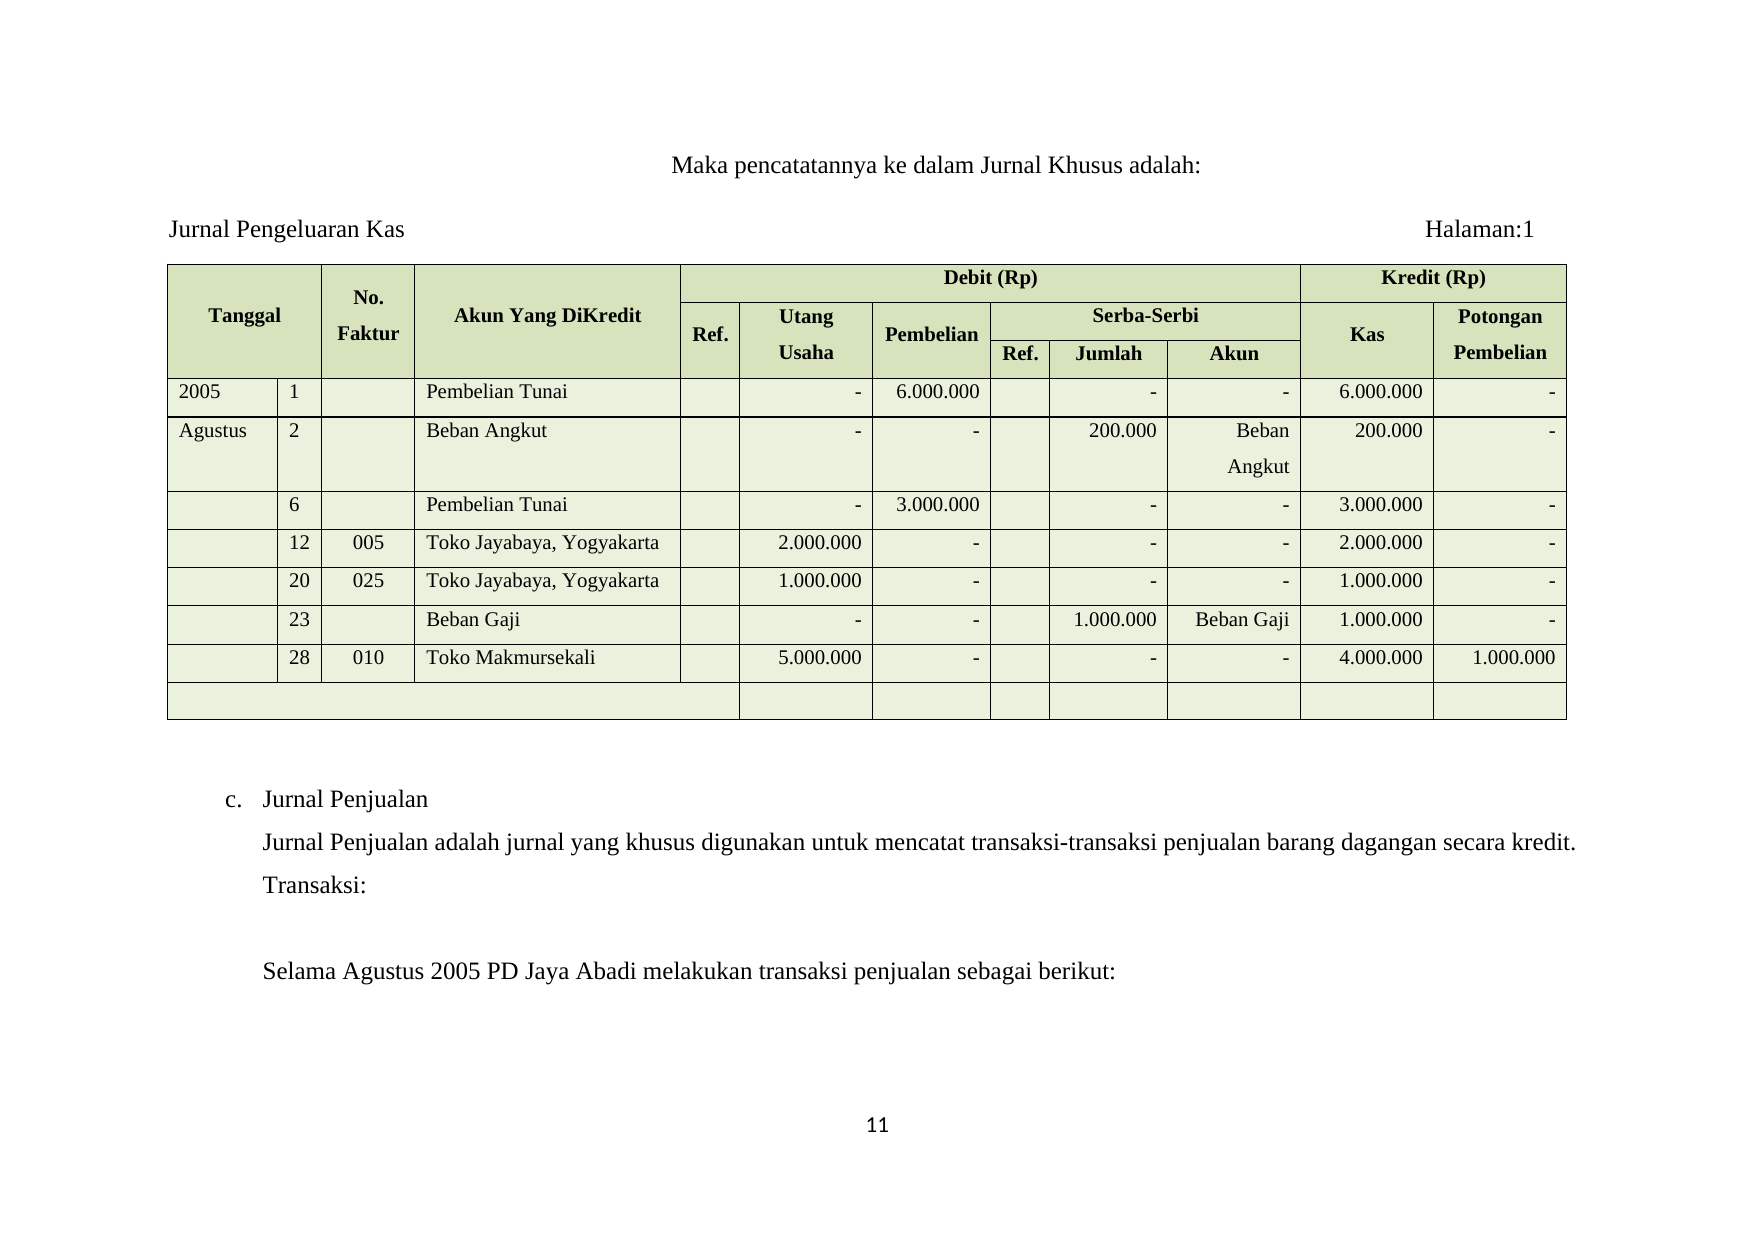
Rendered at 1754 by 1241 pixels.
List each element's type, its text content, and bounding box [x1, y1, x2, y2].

table_cell 1 [278, 379, 321, 416]
table_cell [322, 606, 414, 644]
table_cell Beban Gaji [1168, 606, 1300, 644]
table_cell [681, 379, 739, 416]
table_cell 2.000.000 [740, 530, 872, 567]
table_cell 005 [322, 530, 414, 567]
table_cell - [1050, 568, 1167, 605]
table_cell [991, 606, 1049, 644]
table_cell Pembelian Tunai [415, 492, 680, 529]
table_cell [873, 683, 990, 719]
table_cell [168, 492, 277, 529]
table_cell - [873, 645, 990, 682]
table_cell - [740, 379, 872, 416]
table_cell Beban Gaji [415, 606, 680, 644]
table_cell Kas [1301, 303, 1433, 378]
table_cell 025 [322, 568, 414, 605]
table_cell Potongan Pembelian [1434, 303, 1566, 378]
table_cell 3.000.000 [1301, 492, 1433, 529]
table_cell - [1434, 606, 1566, 644]
table_cell [991, 683, 1049, 719]
table_cell - [1434, 492, 1566, 529]
table_cell Toko Jayabaya, Yogyakarta [415, 530, 680, 567]
table_cell [681, 645, 739, 682]
table_cell 010 [322, 645, 414, 682]
table_cell Agustus [168, 418, 277, 491]
table_cell [1434, 683, 1566, 719]
table_cell [322, 418, 414, 491]
table_cell [681, 418, 739, 491]
table_cell [991, 530, 1049, 567]
table_cell 5.000.000 [740, 645, 872, 682]
table_cell Serba-Serbi [991, 303, 1300, 340]
table_header Akun Yang DiKredit [415, 265, 680, 378]
table_cell Pembelian Tunai [415, 379, 680, 416]
table_cell - [1434, 568, 1566, 605]
table_cell [322, 379, 414, 416]
table_cell Toko Makmursekali [415, 645, 680, 682]
table_cell - [873, 568, 990, 605]
table_header No. Faktur [322, 265, 414, 378]
table_cell Jumlah [1050, 341, 1167, 378]
table_cell 200.000 [1301, 418, 1433, 491]
table_cell [168, 645, 277, 682]
table_cell [991, 645, 1049, 682]
text Jurnal Pengeluaran Kas Halaman:1 [150, 214, 1604, 243]
table_cell [168, 530, 277, 567]
table_cell - [873, 530, 990, 567]
table_cell [1050, 683, 1167, 719]
table_cell - [1050, 645, 1167, 682]
table_cell 1.000.000 [1301, 568, 1433, 605]
table_cell 3.000.000 [873, 492, 990, 529]
table_cell 2.000.000 [1301, 530, 1433, 567]
table_cell Akun [1168, 341, 1300, 378]
table_cell [322, 492, 414, 529]
table_cell [740, 683, 872, 719]
table_header Tanggal [168, 265, 321, 378]
table_cell [1301, 683, 1433, 719]
table_cell - [873, 418, 990, 491]
list Transaksi: [262, 870, 1604, 899]
table_cell Beban Angkut [415, 418, 680, 491]
table_cell [168, 683, 739, 719]
table_cell [681, 530, 739, 567]
table_cell 12 [278, 530, 321, 567]
table_cell Ref. [991, 341, 1049, 378]
table_cell [681, 606, 739, 644]
list Jurnal Penjualan adalah jurnal yang khusus digunakan untuk mencatat transaksi-transaksi penjualan barang dagangan secara kredit. [262, 827, 1604, 856]
table_cell - [1050, 379, 1167, 416]
table_cell - [1434, 418, 1566, 491]
table_cell - [1168, 645, 1300, 682]
table_cell - [1050, 492, 1167, 529]
table_cell Utang Usaha [740, 303, 872, 378]
list Jurnal Penjualan [225, 784, 1604, 813]
list Maka pencatatannya ke dalam Jurnal Khusus adalah: [268, 150, 1604, 179]
table_cell 1.000.000 [1434, 645, 1566, 682]
table_cell - [1168, 379, 1300, 416]
table_cell - [1434, 530, 1566, 567]
table_cell [681, 492, 739, 529]
table_cell - [740, 606, 872, 644]
table_cell Ref. [681, 303, 739, 378]
table_cell 2005 [168, 379, 277, 416]
table_cell - [1434, 379, 1566, 416]
table_cell Pembelian [873, 303, 990, 378]
table_cell 6.000.000 [1301, 379, 1433, 416]
table_cell [168, 568, 277, 605]
table_cell 1.000.000 [740, 568, 872, 605]
table_cell - [1050, 530, 1167, 567]
table_cell Beban Angkut [1168, 418, 1300, 491]
table_cell 6.000.000 [873, 379, 990, 416]
table_cell Toko Jayabaya, Yogyakarta [415, 568, 680, 605]
table_cell - [1168, 492, 1300, 529]
table_cell - [1168, 530, 1300, 567]
table_cell 1.000.000 [1050, 606, 1167, 644]
table_cell 200.000 [1050, 418, 1167, 491]
table_cell [991, 379, 1049, 416]
table_cell [991, 418, 1049, 491]
table_cell - [873, 606, 990, 644]
table_cell [681, 568, 739, 605]
table_cell 1.000.000 [1301, 606, 1433, 644]
table_cell - [1168, 568, 1300, 605]
table_cell [991, 492, 1049, 529]
table_cell 23 [278, 606, 321, 644]
table_cell [168, 606, 277, 644]
table_cell 2 [278, 418, 321, 491]
table_header Kredit (Rp) [1301, 265, 1566, 302]
table_cell 28 [278, 645, 321, 682]
table_cell 4.000.000 [1301, 645, 1433, 682]
table_cell 6 [278, 492, 321, 529]
table_cell - [740, 418, 872, 491]
table_cell [1168, 683, 1300, 719]
table_header Debit (Rp) [681, 265, 1300, 302]
list Selama Agustus 2005 PD Jaya Abadi melakukan transaksi penjualan sebagai berikut: [262, 956, 1604, 985]
table_cell [991, 568, 1049, 605]
table_cell - [740, 492, 872, 529]
table_cell 20 [278, 568, 321, 605]
